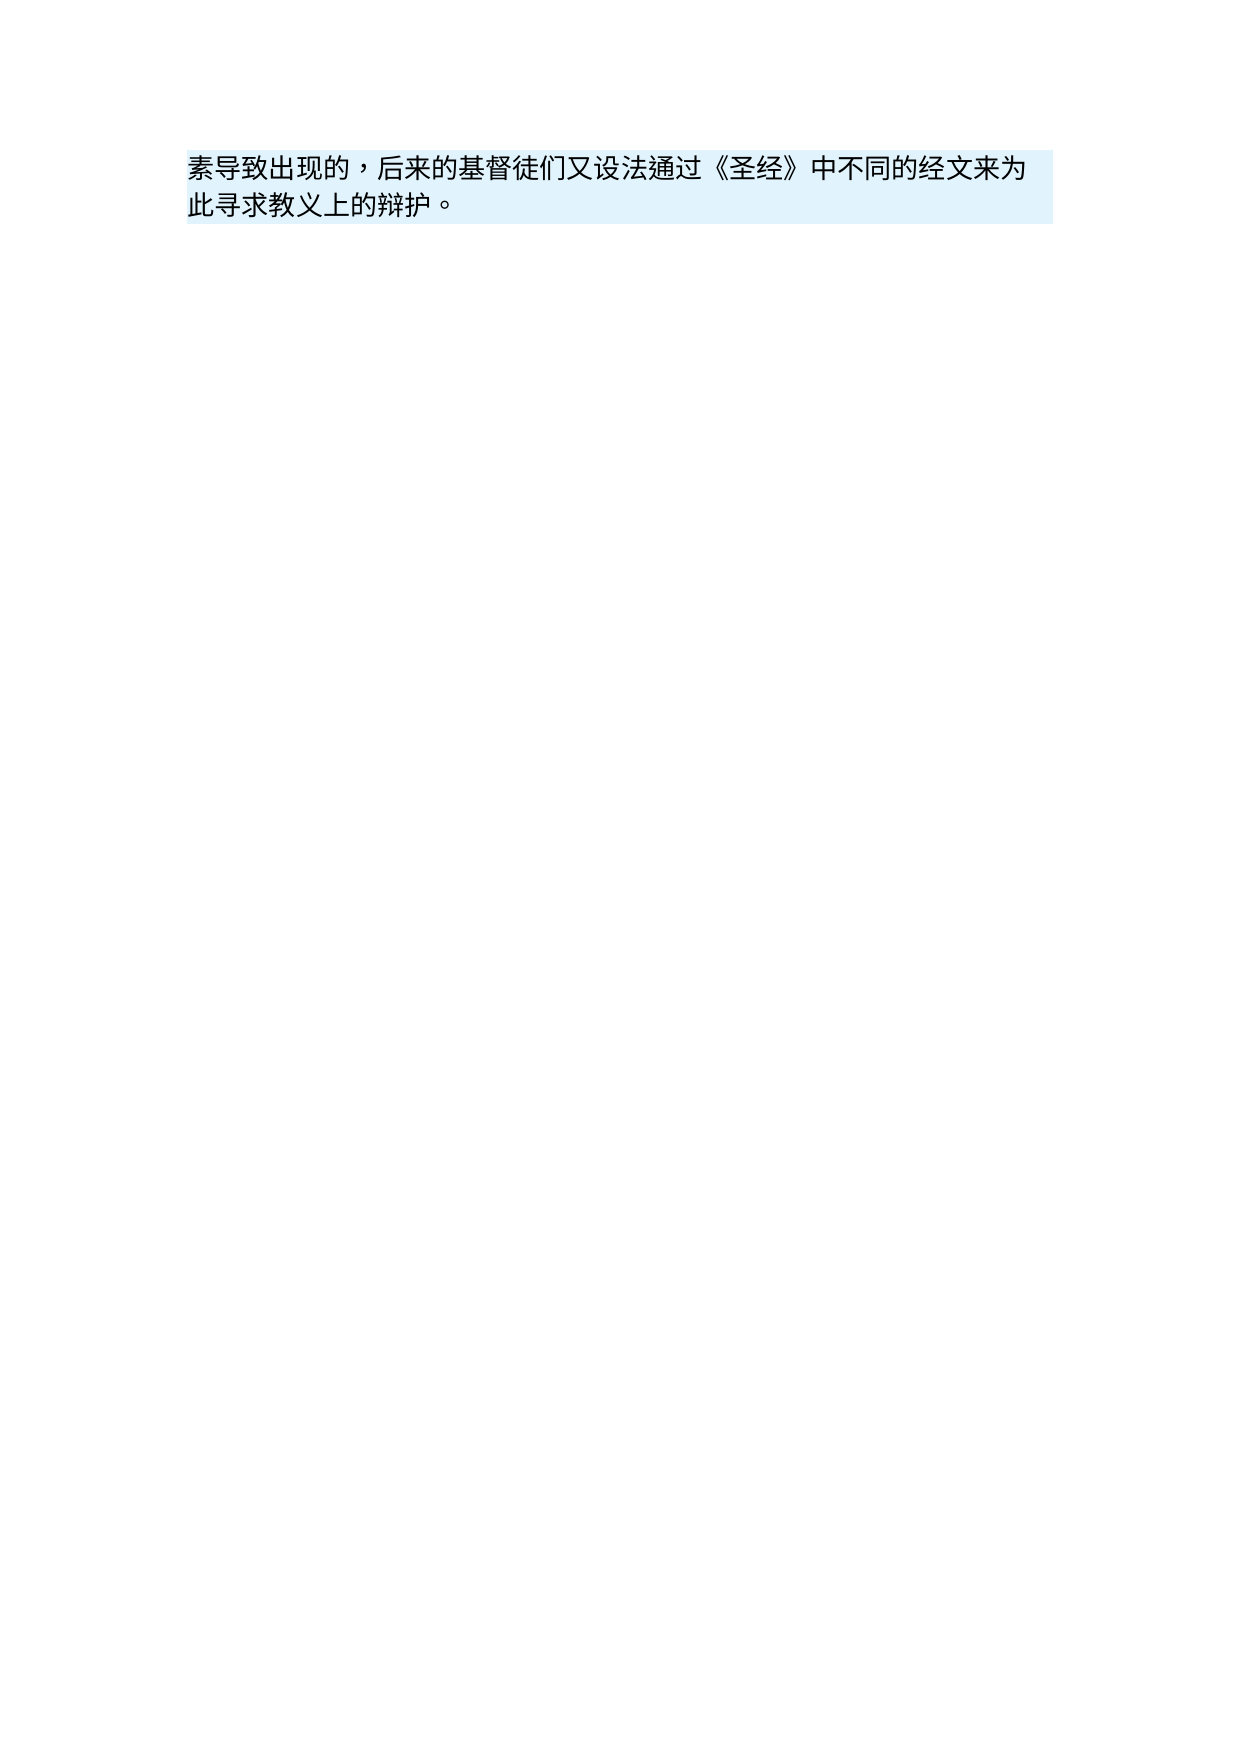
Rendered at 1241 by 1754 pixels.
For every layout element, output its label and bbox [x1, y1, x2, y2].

text [187, 150, 1053, 224]
